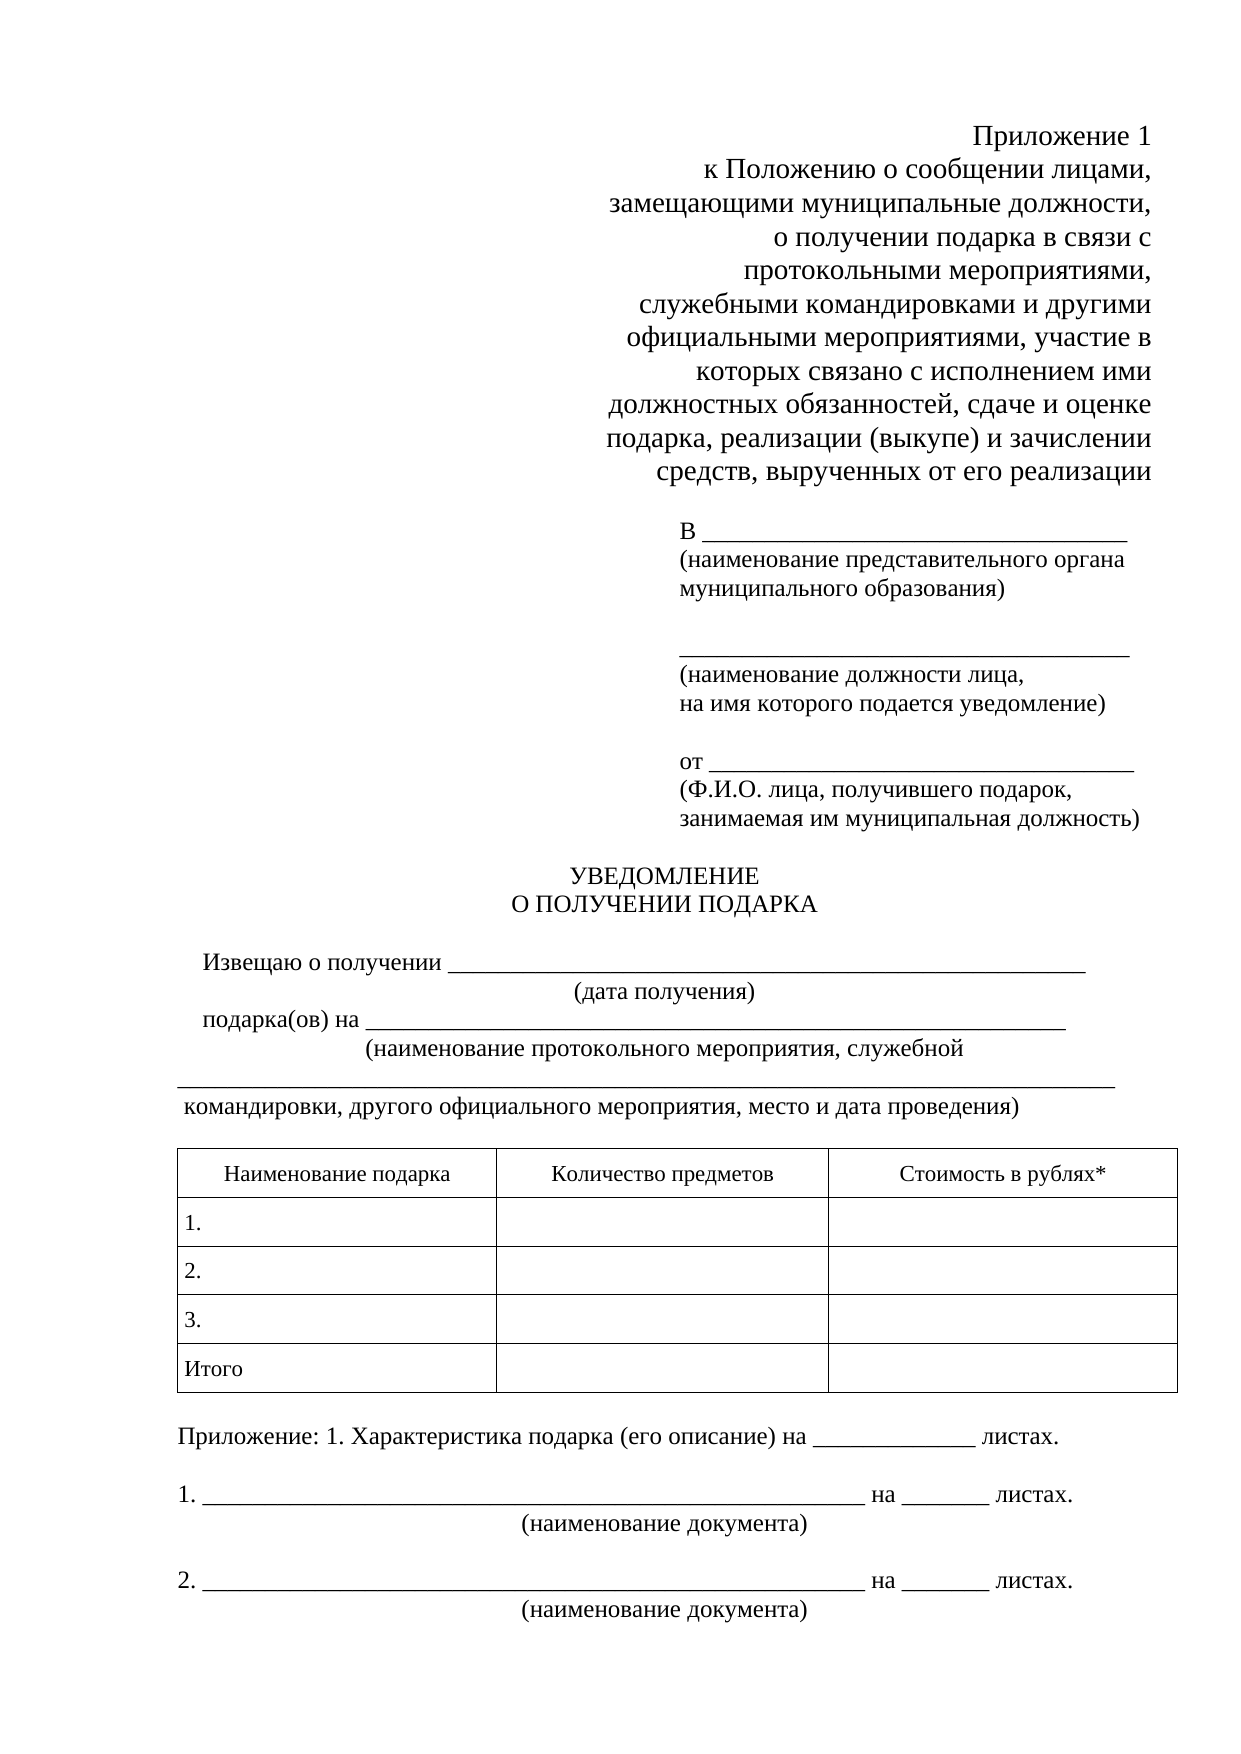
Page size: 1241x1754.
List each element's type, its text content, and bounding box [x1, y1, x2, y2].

text от __________________________________ [679, 746, 1152, 774]
text (наименование должности лица, [679, 659, 1152, 688]
text Приложение 1 [591, 118, 1152, 152]
table_cell [497, 1198, 828, 1246]
table_cell [497, 1247, 828, 1294]
text (Ф.И.О. лица, получившего подарок, [679, 774, 1152, 803]
text 2. _____________________________________________________ на _______ листах. [177, 1565, 1152, 1594]
table_cell [829, 1344, 1177, 1392]
text командировки, другого официального мероприятия, место и дата проведения) [177, 1091, 1152, 1119]
text ____________________________________ [679, 631, 1152, 659]
table_cell [829, 1247, 1177, 1294]
table_cell 2. [178, 1247, 496, 1294]
text ___________________________________________________________________________ [177, 1062, 1152, 1091]
text занимаемая им муниципальная должность) [679, 803, 1152, 832]
text УВЕДОМЛЕНИЕ [177, 861, 1152, 889]
table_header Наименование подарка [178, 1149, 496, 1197]
text Приложение: 1. Характеристика подарка (его описание) на _____________ листах. [177, 1421, 1152, 1450]
text 1. _____________________________________________________ на _______ листах. [177, 1479, 1152, 1508]
text (наименование документа) [177, 1508, 1152, 1536]
text В __________________________________ [679, 516, 1152, 544]
text подарка(ов) на ________________________________________________________ [177, 1004, 1152, 1033]
text Извещаю о получении ___________________________________________________ [177, 947, 1152, 976]
table_cell 1. [178, 1198, 496, 1246]
text (наименование документа) [177, 1594, 1152, 1623]
table_header Количество предметов [497, 1149, 828, 1197]
table_cell 3. [178, 1295, 496, 1343]
text О ПОЛУЧЕНИИ ПОДАРКА [177, 889, 1152, 918]
table_cell Итого [178, 1344, 496, 1392]
table_header Стоимость в рублях* [829, 1149, 1177, 1197]
table_cell [497, 1344, 828, 1392]
table_cell [829, 1295, 1177, 1343]
table_cell [829, 1198, 1177, 1246]
text (дата получения) [177, 976, 1152, 1004]
text на имя которого подается уведомление) [679, 688, 1152, 717]
text к Положению о сообщении лицами, замещающими муниципальные должности, о получении подарка в связи с протокольными мероприятиями, служебными командировками и другими официальными мероприятиями, участие в которых связано с исполнением ими должностных обязанностей, сдаче и оценке подарка, реализации (выкупе) и зачислении средств, вырученных от его реализации [591, 152, 1152, 487]
text (наименование протокольного мероприятия, служебной [177, 1033, 1152, 1062]
text (наименование представительного органа муниципального образования) [679, 544, 1152, 602]
table_cell [497, 1295, 828, 1343]
